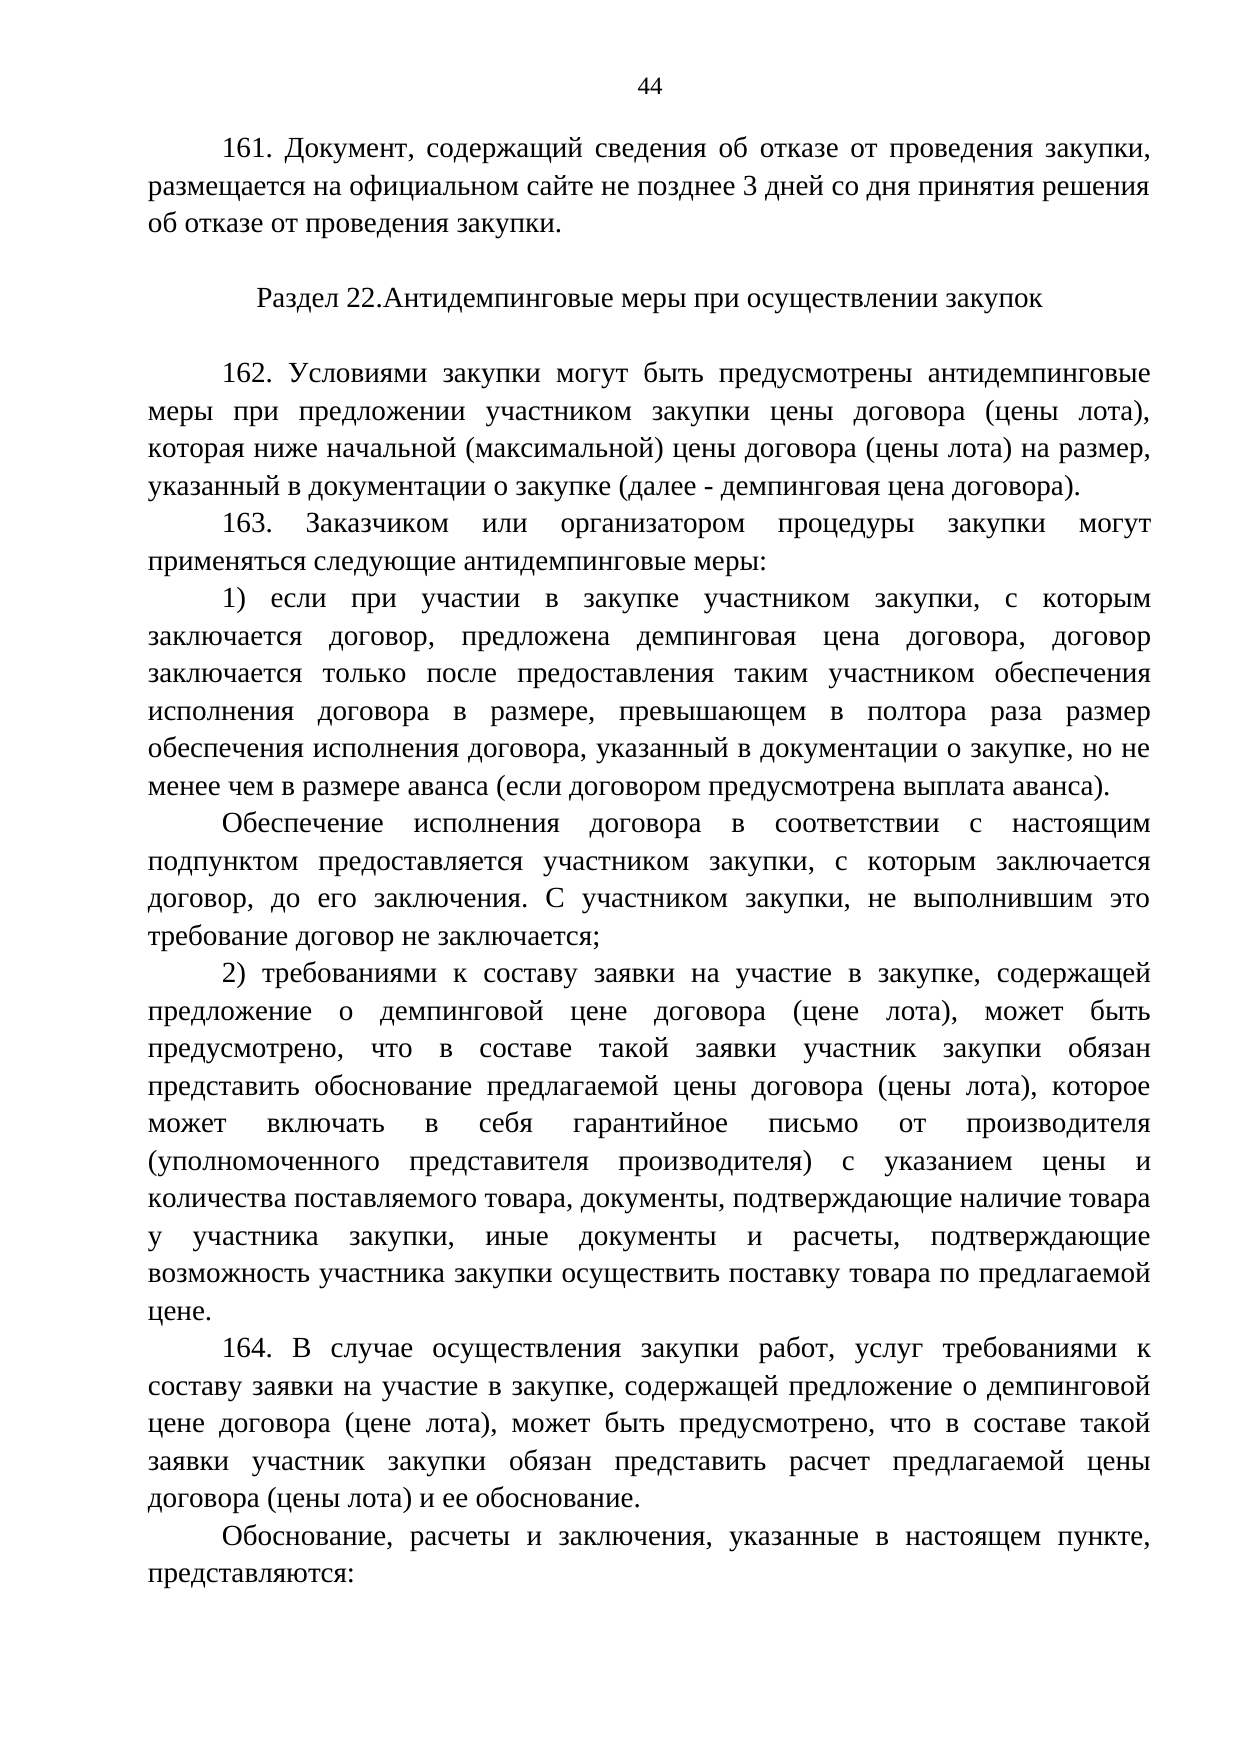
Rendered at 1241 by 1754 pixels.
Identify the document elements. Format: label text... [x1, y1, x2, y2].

text Обеспечение исполнения договора в соответствии с настоящим подпунктом предоставляется участником закупки, с которым заключается договор, до его заключения. С участником закупки, не выполнившим это требование договор не заключается; [148, 803, 1152, 953]
text 164. В случае осуществления закупки работ, услуг требованиями к составу заявки на участие в закупке, содержащей предложение о демпинговой цене договора (цене лота), может быть предусмотрено, что в составе такой заявки участник закупки обязан представить расчет предлагаемой цены договора (цены лота) и ее обоснование. [148, 1328, 1152, 1515]
text Обоснование, расчеты и заключения, указанные в настоящем пункте, представляются: [148, 1515, 1152, 1590]
text 163. Заказчиком или организатором процедуры закупки могут применяться следующие антидемпинговые меры: [148, 503, 1152, 578]
text 1) если при участии в закупке участником закупки, с которым заключается договор, предложена демпинговая цена договора, договор заключается только после предоставления таким участником обеспечения исполнения договора в размере, превышающем в полтора раза размер обеспечения исполнения договора, указанный в документации о закупке, но не менее чем в размере аванса (если договором предусмотрена выплата аванса). [148, 578, 1152, 803]
text 162. Условиями закупки могут быть предусмотрены антидемпинговые меры при предложении участником закупки цены договора (цены лота), которая ниже начальной (максимальной) цены договора (цены лота) на размер, указанный в документации о закупке (далее - демпинговая цена договора). [148, 353, 1152, 503]
text 2) требованиями к составу заявки на участие в закупке, содержащей предложение о демпинговой цене договора (цене лота), может быть предусмотрено, что в составе такой заявки участник закупки обязан представить обоснование предлагаемой цены договора (цены лота), которое может включать в себя гарантийное письмо от производителя (уполномоченного представителя производителя) с указанием цены и количества поставляемого товара, документы, подтверждающие наличие товара у участника закупки, иные документы и расчеты, подтверждающие возможность участника закупки осуществить поставку товара по предлагаемой цене. [148, 953, 1152, 1328]
text Раздел 22.Антидемпинговые меры при осуществлении закупок [148, 278, 1152, 315]
text 161. Документ, содержащий сведения об отказе от проведения закупки, размещается на официальном сайте не позднее 3 дней со дня принятия решения об отказе от проведения закупки. [148, 128, 1152, 240]
